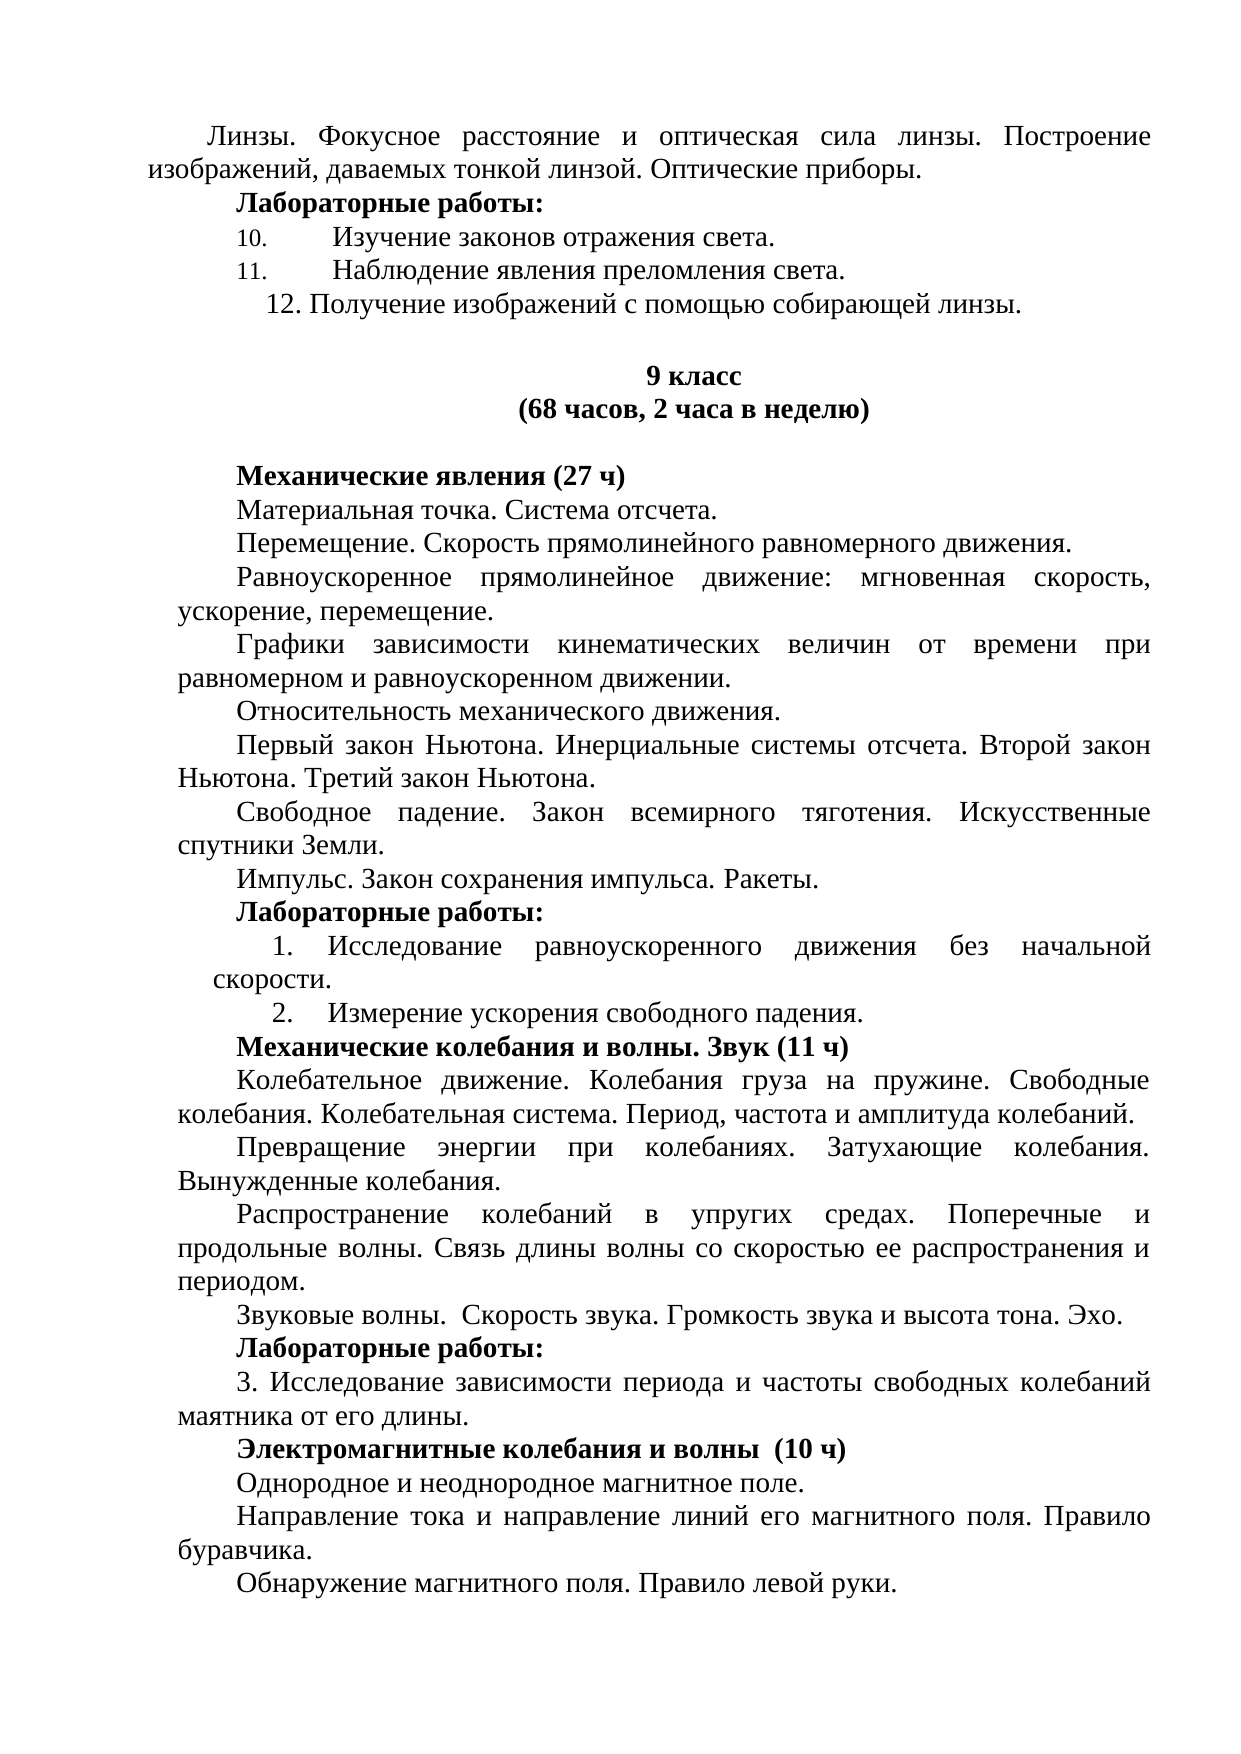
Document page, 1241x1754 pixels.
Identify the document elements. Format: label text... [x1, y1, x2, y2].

text Перемещение. Скорость прямолинейного равномерного движения. [177, 526, 1152, 559]
text Графики зависимости кинематических величин от времени при равномерном и равноускоренном движении. [177, 626, 1152, 693]
text 3. Исследование зависимости периода и частоты свободных колебаний маятника от его длины. [177, 1364, 1152, 1431]
text Звуковые волны. Скорость звука. Громкость звука и высота тона. Эхо. [177, 1297, 1151, 1331]
text 12. Получение изображений с помощью собирающей линзы. [177, 286, 1152, 319]
text Свободное падение. Закон всемирного тяготения. Искусственные спутники Земли. [177, 794, 1152, 861]
text Механические явления (27 ч) [177, 458, 1152, 492]
text Равноускоренное прямолинейное движение: мгновенная скорость, ускорение, перемещение. [177, 559, 1152, 626]
text Направление тока и направление линий его магнитного поля. Правило буравчика. [177, 1498, 1152, 1565]
list Наблюдение явления преломления света. [177, 252, 1152, 286]
text Распространение колебаний в упругих средах. Поперечные и продольные волны. Связь длины волны со скоростью ее распространения и периодом. [177, 1196, 1151, 1297]
text Лабораторные работы: [177, 185, 1152, 219]
text Однородное и неоднородное магнитное поле. [177, 1465, 1152, 1498]
text Импульс. Закон сохранения импульса. Ракеты. [177, 861, 1152, 894]
text Относительность механического движения. [177, 693, 1152, 727]
text Электромагнитные колебания и волны (10 ч) [177, 1431, 1152, 1465]
text Первый закон Ньютона. Инерциальные системы отсчета. Второй закон Ньютона. Третий закон Ньютона. [177, 727, 1152, 794]
list Измерение ускорения свободного падения. [213, 995, 1152, 1029]
text 9 класс [177, 358, 1152, 391]
text Превращение энергии при колебаниях. Затухающие колебания. Вынужденные колебания. [177, 1129, 1151, 1196]
text Лабораторные работы: [177, 894, 1152, 928]
text Материальная точка. Система отсчета. [177, 492, 1152, 526]
text Линзы. Фокусное расстояние и оптическая сила линзы. Построение изображений, даваемых тонкой линзой. Оптические приборы. [148, 118, 1152, 185]
text Колебательное движение. Колебания груза на пружине. Свободные колебания. Колебательная система. Период, частота и амплитуда колебаний. [177, 1062, 1151, 1129]
list Изучение законов отражения света. [177, 219, 1152, 252]
text Обнаружение магнитного поля. Правило левой руки. [177, 1565, 1152, 1599]
text Лабораторные работы: [177, 1331, 1152, 1364]
text (68 часов, 2 часа в неделю) [177, 391, 1152, 425]
text Механические колебания и волны. Звук (11 ч) [177, 1029, 1152, 1062]
list Исследование равноускоренного движения без начальной скорости. [213, 928, 1152, 995]
